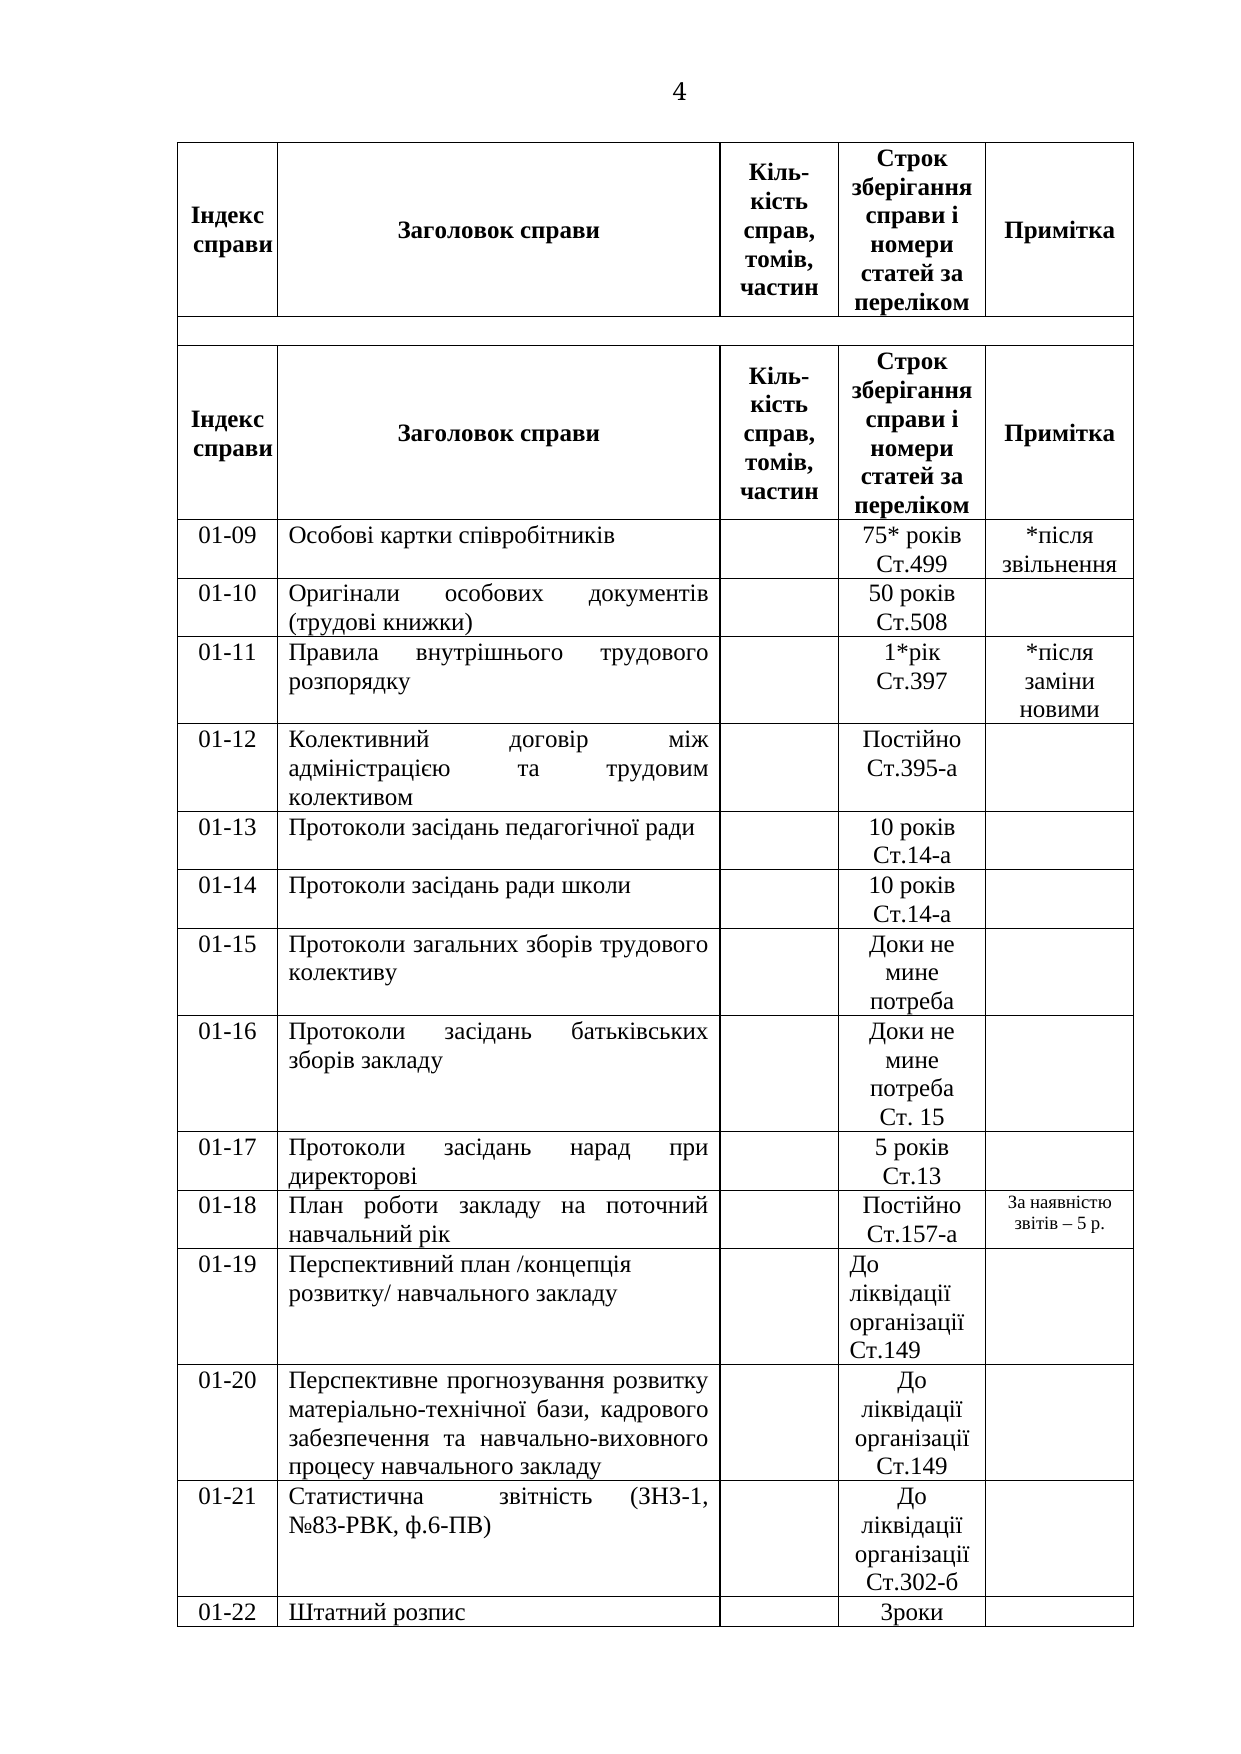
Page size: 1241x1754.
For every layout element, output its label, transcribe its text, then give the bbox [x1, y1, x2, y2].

table_cell 1*рік Ст.397 [839, 637, 985, 723]
table_header Індекс справи [178, 143, 277, 316]
table_cell [721, 1481, 838, 1596]
table_cell *після звільнення [986, 520, 1133, 577]
table_cell *після заміни новими [986, 637, 1133, 723]
table_cell 50 років Ст.508 [839, 579, 985, 636]
table_cell Протоколи засідань ради школи [278, 870, 719, 928]
table_cell [986, 870, 1133, 928]
table_cell [721, 1597, 838, 1626]
table_cell Протоколи засідань батьківських зборів закладу [278, 1016, 719, 1131]
table_cell [986, 929, 1133, 1015]
table_cell Кіль-кість справ, томів, частин [721, 346, 838, 519]
table_header Кіль-кість справ, томів, частин [721, 143, 838, 316]
table_cell Постійно Ст.157-а [839, 1191, 985, 1248]
table_cell Перспективне прогнозування розвитку матеріально-технічної бази, кадрового забезпечення та навчально-виховного процесу навчального закладу [278, 1365, 719, 1480]
table_cell Перспективний план /концепція розвитку/ навчального закладу [278, 1249, 719, 1364]
table_cell 01-19 [178, 1249, 277, 1364]
table_cell [721, 1365, 838, 1480]
table_cell Оригінали особових документів (трудові книжки) [278, 579, 719, 636]
table_cell [721, 637, 838, 723]
table_cell Примітка [986, 346, 1133, 519]
table_cell 01-11 [178, 637, 277, 723]
table_cell [986, 1016, 1133, 1131]
table_cell Доки не мине потреба [839, 929, 985, 1015]
table_cell [986, 1249, 1133, 1364]
table_cell [986, 1597, 1133, 1626]
table_cell Протоколи засідань нарад при директорові [278, 1132, 719, 1189]
table_cell [721, 579, 838, 636]
table_cell Заголовок справи [278, 346, 719, 519]
table_cell [986, 579, 1133, 636]
table_cell [721, 929, 838, 1015]
table_cell [721, 1191, 838, 1248]
table_cell 01-14 [178, 870, 277, 928]
table_cell 01-12 [178, 724, 277, 811]
table_cell [721, 812, 838, 869]
table_cell За наявністю звітів – 5 р. [986, 1191, 1133, 1248]
table_cell Постійно Ст.395-а [839, 724, 985, 811]
table_cell 01-21 [178, 1481, 277, 1596]
table_cell Особові картки співробітників [278, 520, 719, 577]
table_cell Протоколи засідань педагогічної ради [278, 812, 719, 869]
table_cell 01-10 [178, 579, 277, 636]
table_cell Штатний розпис [278, 1597, 719, 1626]
table_header Заголовок справи [278, 143, 719, 316]
table_cell 75* років Ст.499 [839, 520, 985, 577]
table_cell [721, 1249, 838, 1364]
table_cell [721, 870, 838, 928]
table_cell 01-22 [178, 1597, 277, 1626]
table_cell [721, 520, 838, 577]
table_cell Індекс справи [178, 346, 277, 519]
table_cell [721, 1132, 838, 1189]
table_cell [986, 724, 1133, 811]
table_cell 5 років Ст.13 [839, 1132, 985, 1189]
table_cell До ліквідації організації Ст.302-б [839, 1481, 985, 1596]
table_cell До ліквідації організації Ст.149 [839, 1365, 985, 1480]
table_cell 01-17 [178, 1132, 277, 1189]
table_cell 10 років Ст.14-а [839, 870, 985, 928]
table_cell [986, 1132, 1133, 1189]
table_cell Доки не мине потреба Ст. 15 [839, 1016, 985, 1131]
table_cell 01-18 [178, 1191, 277, 1248]
table_cell 01-16 [178, 1016, 277, 1131]
table_header Строк зберігання справи і номери статей за переліком [839, 143, 985, 316]
table_cell [986, 1481, 1133, 1596]
table_cell 01-20 [178, 1365, 277, 1480]
table_cell [721, 1016, 838, 1131]
table_cell Строк зберігання справи і номери статей за переліком [839, 346, 985, 519]
table_cell Статистична звітність (ЗНЗ-1, №83-РВК, ф.6-ПВ) [278, 1481, 719, 1596]
table_cell [986, 812, 1133, 869]
table_cell 01-13 [178, 812, 277, 869]
table_cell [721, 724, 838, 811]
table_cell Правила внутрішнього трудового розпорядку [278, 637, 719, 723]
table_cell 3роки Ст.37-б [839, 1597, 985, 1626]
table_cell 10 років Ст.14-а [839, 812, 985, 869]
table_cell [178, 317, 1133, 345]
table_cell До ліквідації організації Ст.149 [839, 1249, 985, 1364]
table_header Примітка [986, 143, 1133, 316]
table_cell Протоколи загальних зборів трудового колективу [278, 929, 719, 1015]
table_cell [986, 1365, 1133, 1480]
table_cell 01-15 [178, 929, 277, 1015]
table_cell 01-09 [178, 520, 277, 577]
table_cell План роботи закладу на поточний навчальний рік [278, 1191, 719, 1248]
table_cell Колективний договір між адміністрацією та трудовим колективом [278, 724, 719, 811]
